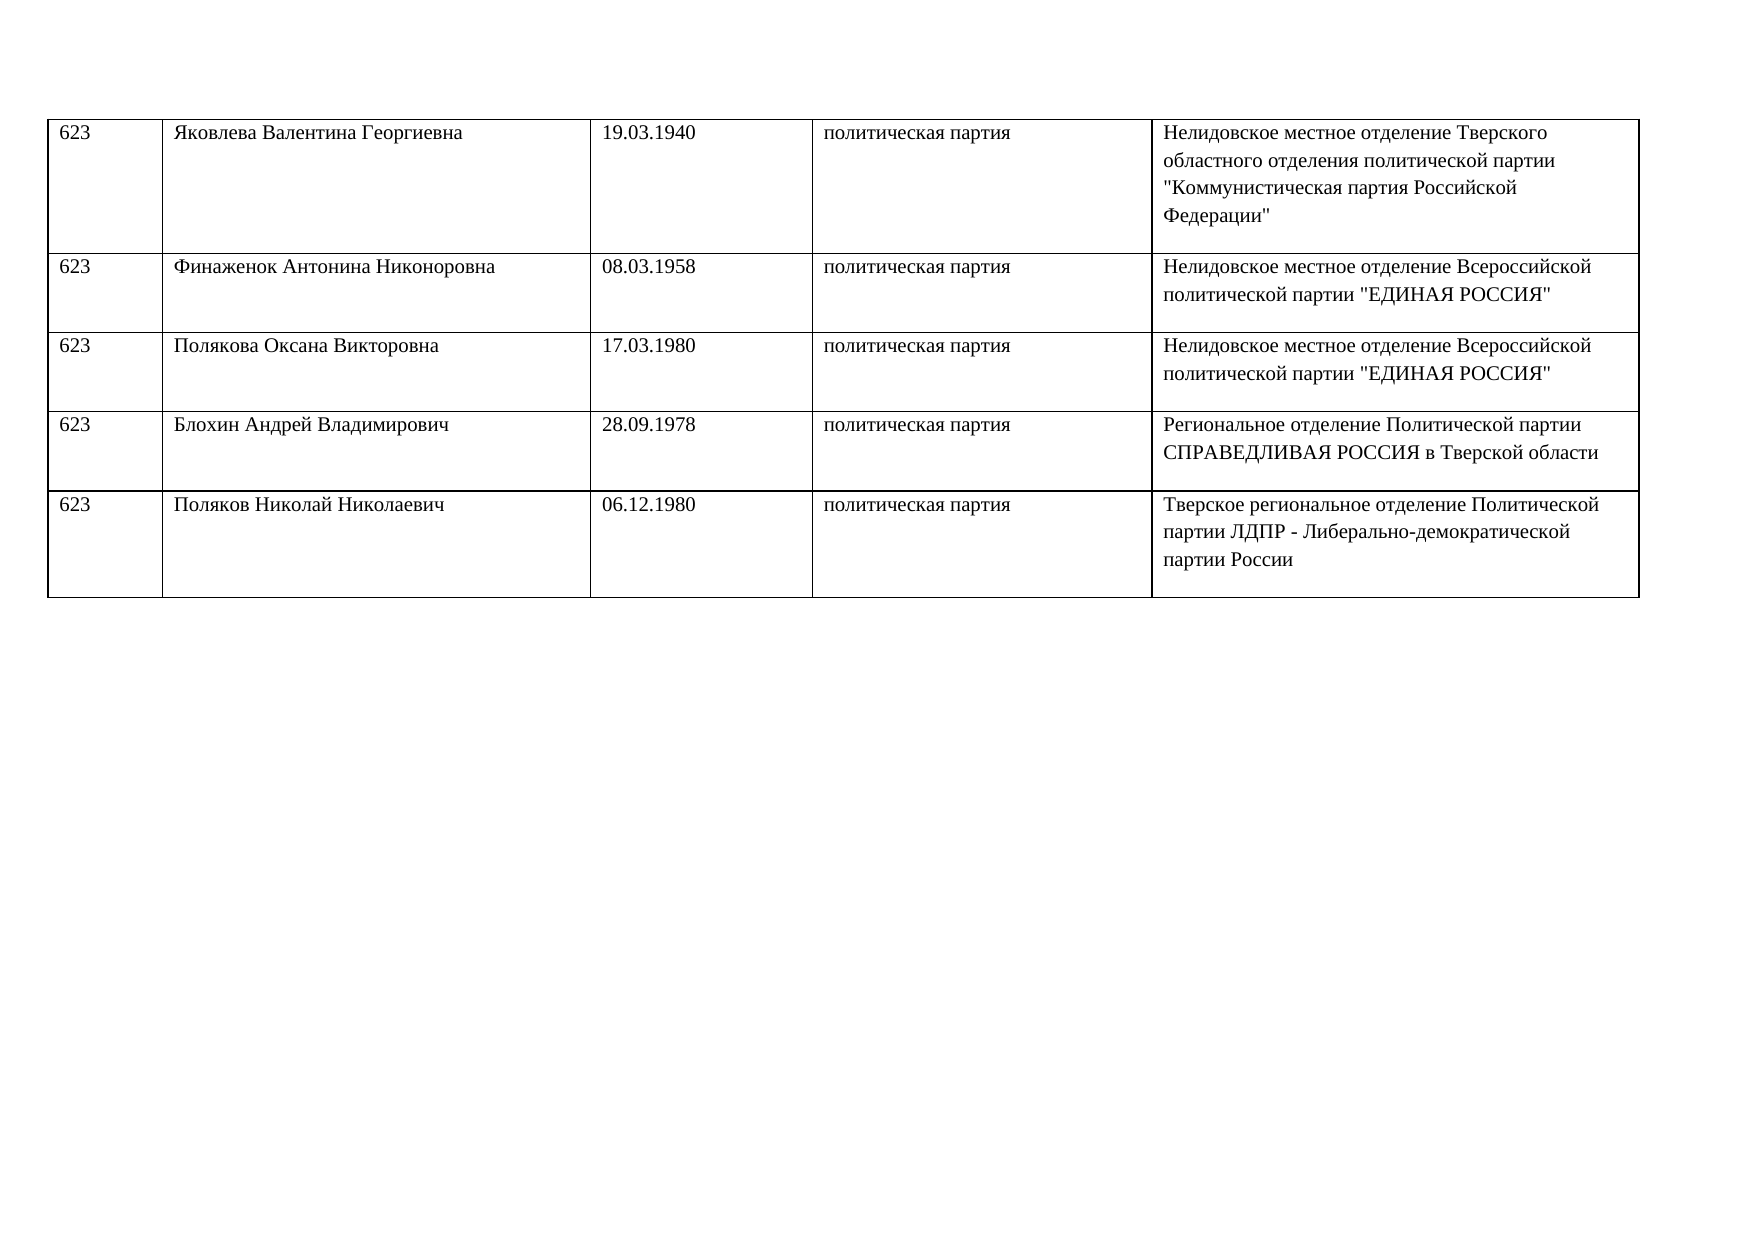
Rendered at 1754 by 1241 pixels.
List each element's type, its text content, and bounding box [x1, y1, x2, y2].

table_cell Полякова Оксана Викторовна [163, 333, 590, 411]
table_cell политическая партия [813, 333, 1151, 411]
table_cell 17.03.1980 [591, 333, 812, 411]
table_cell Нелидовское местное отделение Всероссийской политической партии "ЕДИНАЯ РОССИЯ" [1153, 333, 1638, 411]
table_cell политическая партия [813, 412, 1151, 490]
table_header 19.03.1940 [591, 120, 812, 253]
table_header 623 [49, 120, 162, 253]
table_header политическая партия [813, 120, 1151, 253]
table_cell 623 [49, 492, 162, 597]
table_header Яковлева Валентина Георгиевна [163, 120, 590, 253]
table_cell 28.09.1978 [591, 412, 812, 490]
table_cell Тверское региональное отделение Политической партии ЛДПР - Либерально-демократической партии России [1153, 492, 1638, 597]
table_cell Блохин Андрей Владимирович [163, 412, 590, 490]
table_cell политическая партия [813, 254, 1151, 332]
table_cell Нелидовское местное отделение Всероссийской политической партии "ЕДИНАЯ РОССИЯ" [1153, 254, 1638, 332]
table_cell 623 [49, 333, 162, 411]
table_header Нелидовское местное отделение Тверского областного отделения политической партии "Коммунистическая партия Российской Федерации" [1153, 120, 1638, 253]
table_cell политическая партия [813, 492, 1151, 597]
table_cell Региональное отделение Политической партии СПРАВЕДЛИВАЯ РОССИЯ в Тверской области [1153, 412, 1638, 490]
table_cell 08.03.1958 [591, 254, 812, 332]
table_cell 623 [49, 412, 162, 490]
table_cell 06.12.1980 [591, 492, 812, 597]
table_cell Поляков Николай Николаевич [163, 492, 590, 597]
table_cell 623 [49, 254, 162, 332]
table_cell Финаженок Антонина Никоноровна [163, 254, 590, 332]
